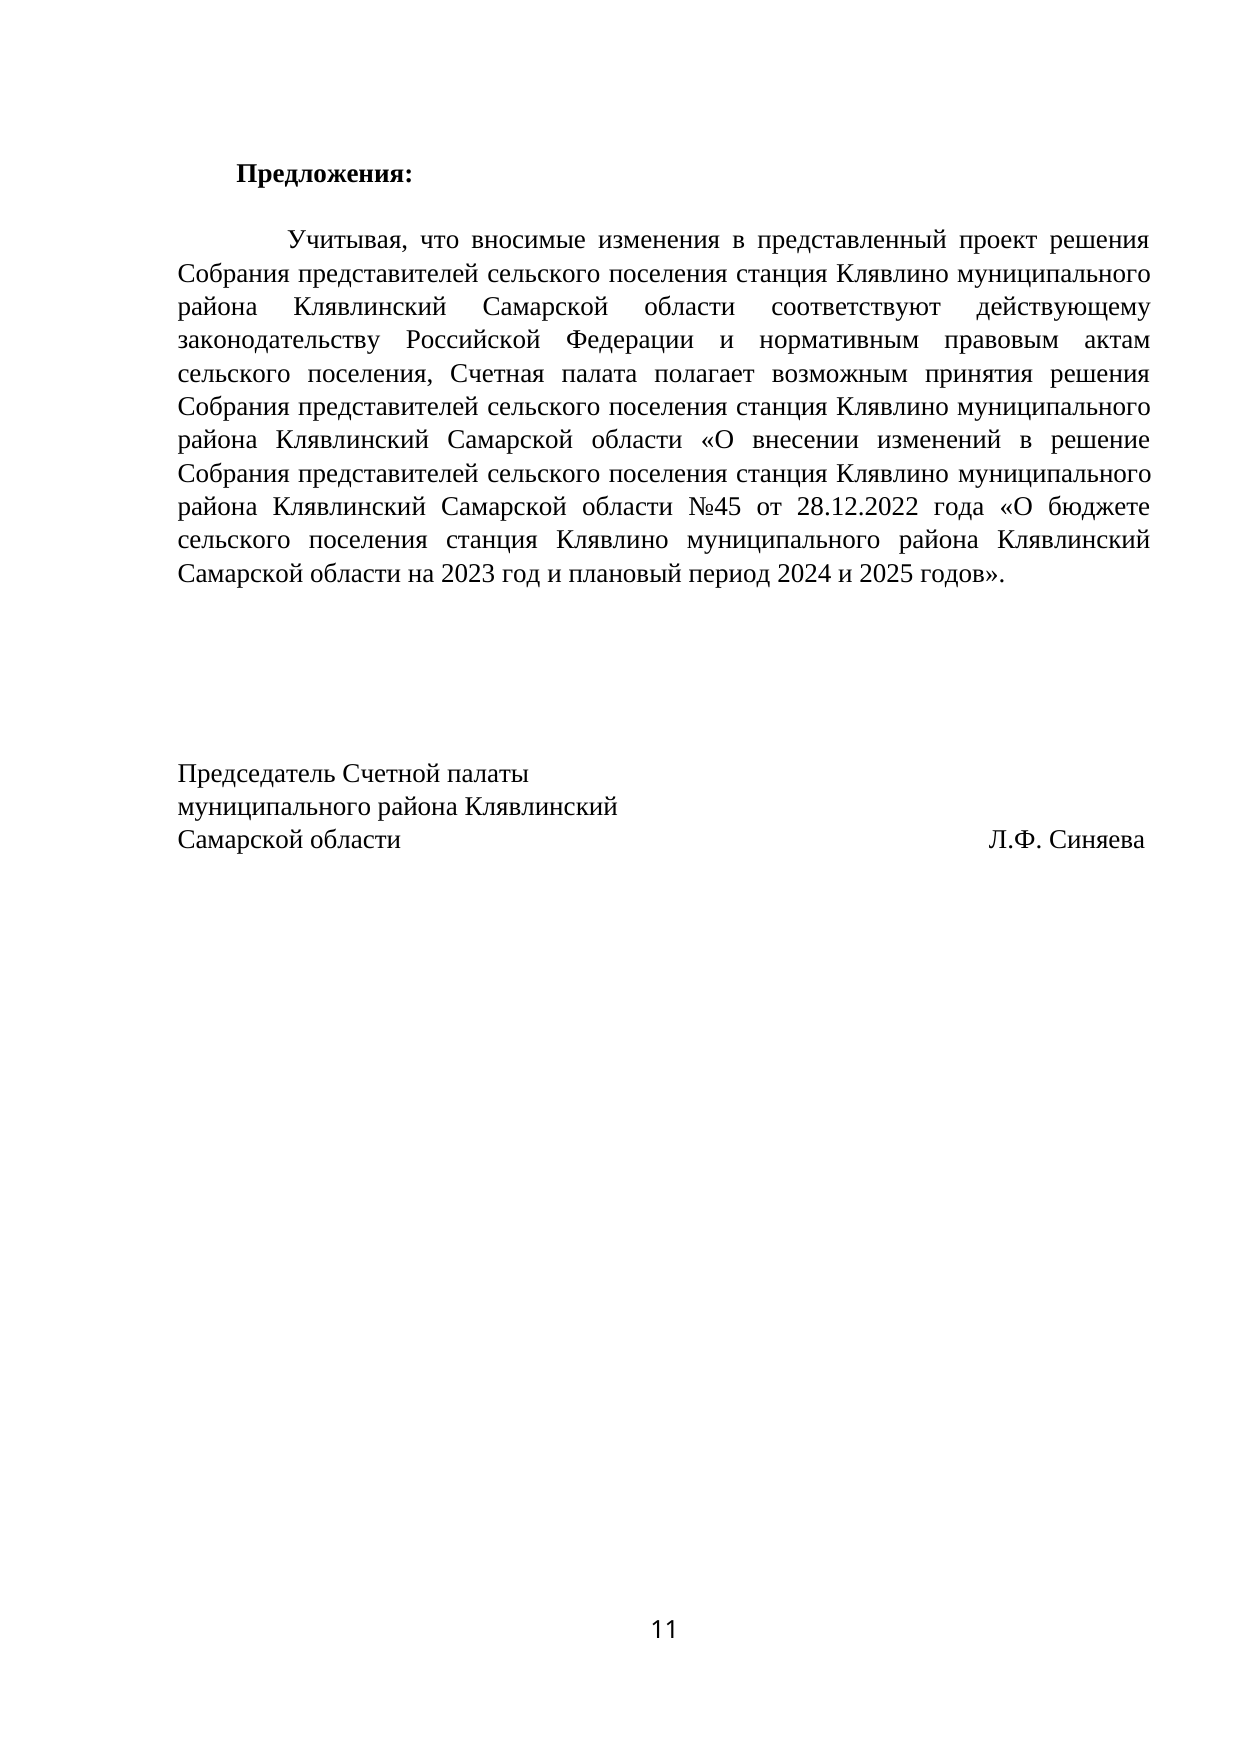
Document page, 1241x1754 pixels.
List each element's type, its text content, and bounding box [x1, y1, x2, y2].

text Учитывая, что вносимые изменения в представленный проект решения Собрания представителей сельского поселения станция Клявлино муниципального района Клявлинский Самарской области соответствуют действующему законодательству Российской Федерации и нормативным правовым актам сельского поселения, Счетная палата полагает возможным принятия решения Собрания представителей сельского поселения станция Клявлино муниципального района Клявлинский Самарской области «О внесении изменений в решение Собрания представителей сельского поселения станция Клявлино муниципального района Клявлинский Самарской области №45 от 28.12.2022 года «О бюджете сельского поселения станция Клявлино муниципального района Клявлинский Самарской области на 2023 год и плановый период 2024 и 2025 годов». [177, 222, 1152, 589]
text муниципального района Клявлинский [177, 789, 1152, 822]
text Предложения: [177, 155, 1152, 189]
text Председатель Счетной палаты [177, 755, 1152, 789]
text Самарской области Л.Ф. Синяева [177, 822, 1152, 855]
